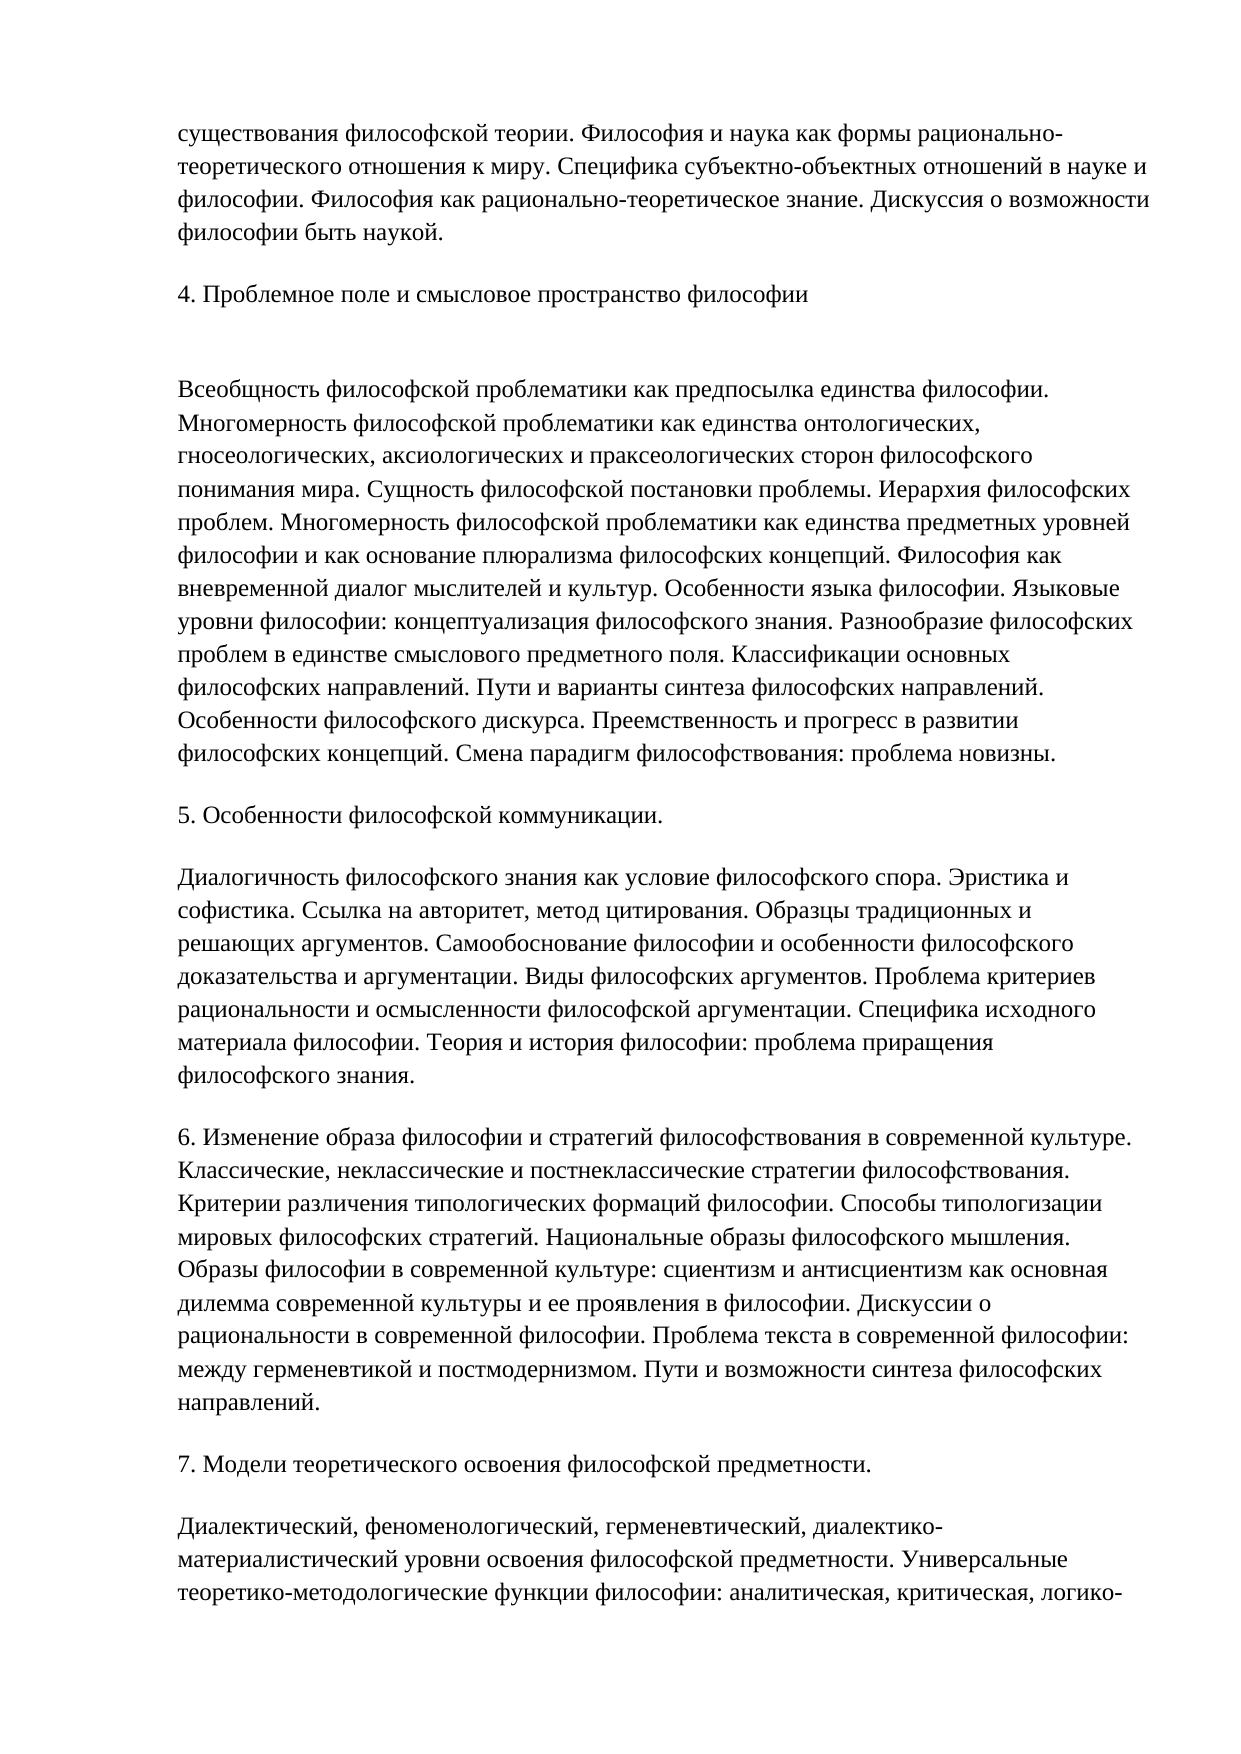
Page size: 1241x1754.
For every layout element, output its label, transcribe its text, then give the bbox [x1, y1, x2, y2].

text Диалогичность философского знания как условие философского спора. Эристика и софистика. Ссылка на авторитет, метод цитирования. Образцы традиционных и решающих аргументов. Самообоснование философии и особенности философского доказательства и аргументации. Виды философских аргументов. Проблема критериев рациональности и осмысленности философской аргументации. Специфика исходного материала философии. Теория и история философии: проблема приращения философского знания. [177, 862, 1152, 1089]
text 6. Изменение образа философии и стратегий философствования в современной культуре. Классические, неклассические и постнеклассические стратегии философствования. Критерии различения типологических формаций философии. Способы типологизации мировых философских стратегий. Национальные образы философского мышления. Образы философии в современной культуре: сциентизм и антисциентизм как основная дилемма современной культуры и ее проявления в философии. Дискуссии о рациональности в современной философии. Проблема текста в современной философии: между герменевтикой и постмодернизмом. Пути и возможности синтеза философских направлений. [177, 1122, 1152, 1415]
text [177, 1511, 1152, 1606]
text 7. Модели теоретического освоения философской предметности. [177, 1449, 1152, 1478]
text 5. Особенности философской коммуникации. [177, 800, 1152, 829]
text Всеобщность философской проблематики как предпосылка единства философии. Многомерность философской проблематики как единства онтологических, гносеологических, аксиологических и праксеологических сторон философского понимания мира. Сущность философской постановки проблемы. Иерархия философских проблем. Многомерность философской проблематики как единства предметных уровней философии и как основание плюрализма философских концепций. Философия как вневременной диалог мыслителей и культур. Особенности языка философии. Языковые уровни философии: концептуализация философского знания. Разнообразие философских проблем в единстве смыслового предметного поля. Классификации основных философских направлений. Пути и варианты синтеза философских направлений. Особенности философского дискурса. Преемственность и прогресс в развитии философских концепций. Смена парадигм философствования: проблема новизны. [177, 342, 1152, 767]
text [177, 118, 1152, 246]
text 4. Проблемное поле и смысловое пространство философии [177, 279, 1152, 308]
